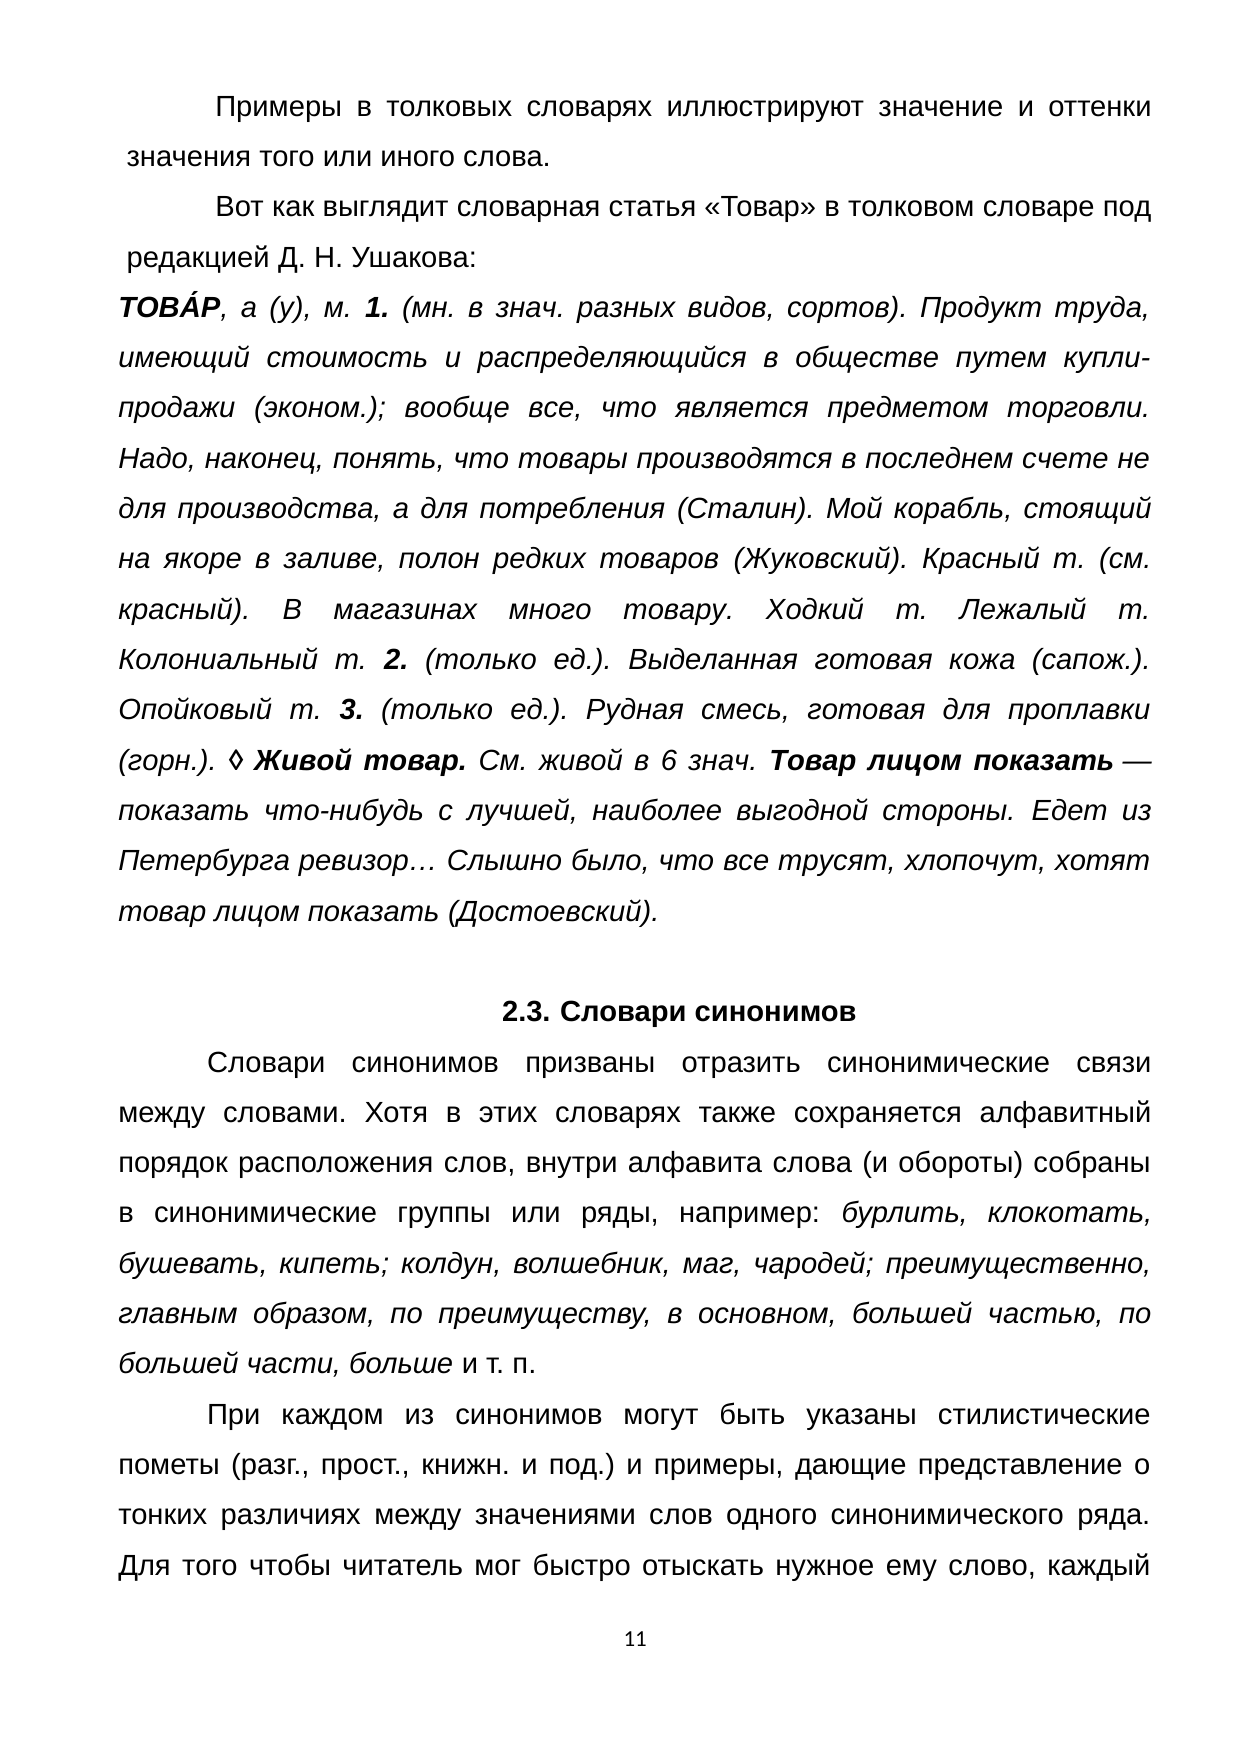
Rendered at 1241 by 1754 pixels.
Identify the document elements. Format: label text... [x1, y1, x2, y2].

subtitle Словари синонимов [207, 994, 1152, 1028]
subtitle Словари синонимов призваны отразить синонимические связи между словами. Хотя в этих словарях также сохраняется алфавитный порядок расположения слов, внутри алфавита слова (и обороты) собраны в синонимические группы или ряды, например: бурлить, клокотать, бушевать, кипеть; колдун, волшебник, маг, чародей; преимущественно, главным образом, по преимуществу, в основном, большей частью, по большей части, больше и т. п. [118, 1044, 1152, 1380]
text ТОВА́Р, а (у), м. 1. (мн. в знач. разных видов, сортов). Продукт труда, имеющий стоимость и распределяющийся в обществе путем купли-продажи (эконом.); вообще все, что является предметом торговли. Надо, наконец, понять, что товары производятся в последнем счете не для производства, а для потребления (Сталин). Мой корабль, стоящий на якоре в заливе, полон редких товаров (Жуковский). Красный т. (см. красный). В магазинах много товару. Ходкий т. Лежалый т. Колониальный т. 2. (только ед.). Выделанная готовая кожа (сапож.). Опойковый т. 3. (только ед.). Рудная смесь, готовая для проплавки (горн.). ◊ Живой товар. См. живой в 6 знач. Товар лицом показать — показать что-нибудь с лучшей, наиболее выгодной стороны. Едет из Петербурга ревизор… Слышно было, что все трусят, хлопочут, хотят товар лицом показать (Достоевский). [118, 290, 1152, 927]
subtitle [118, 1397, 1152, 1581]
subtitle Примеры в толковых словарях иллюстрируют значение и оттенки значения того или иного слова. [126, 89, 1152, 172]
subtitle Вот как выглядит словарная статья «Товар» в толковом словаре под редакцией Д. Н. Ушакова: [126, 189, 1152, 273]
